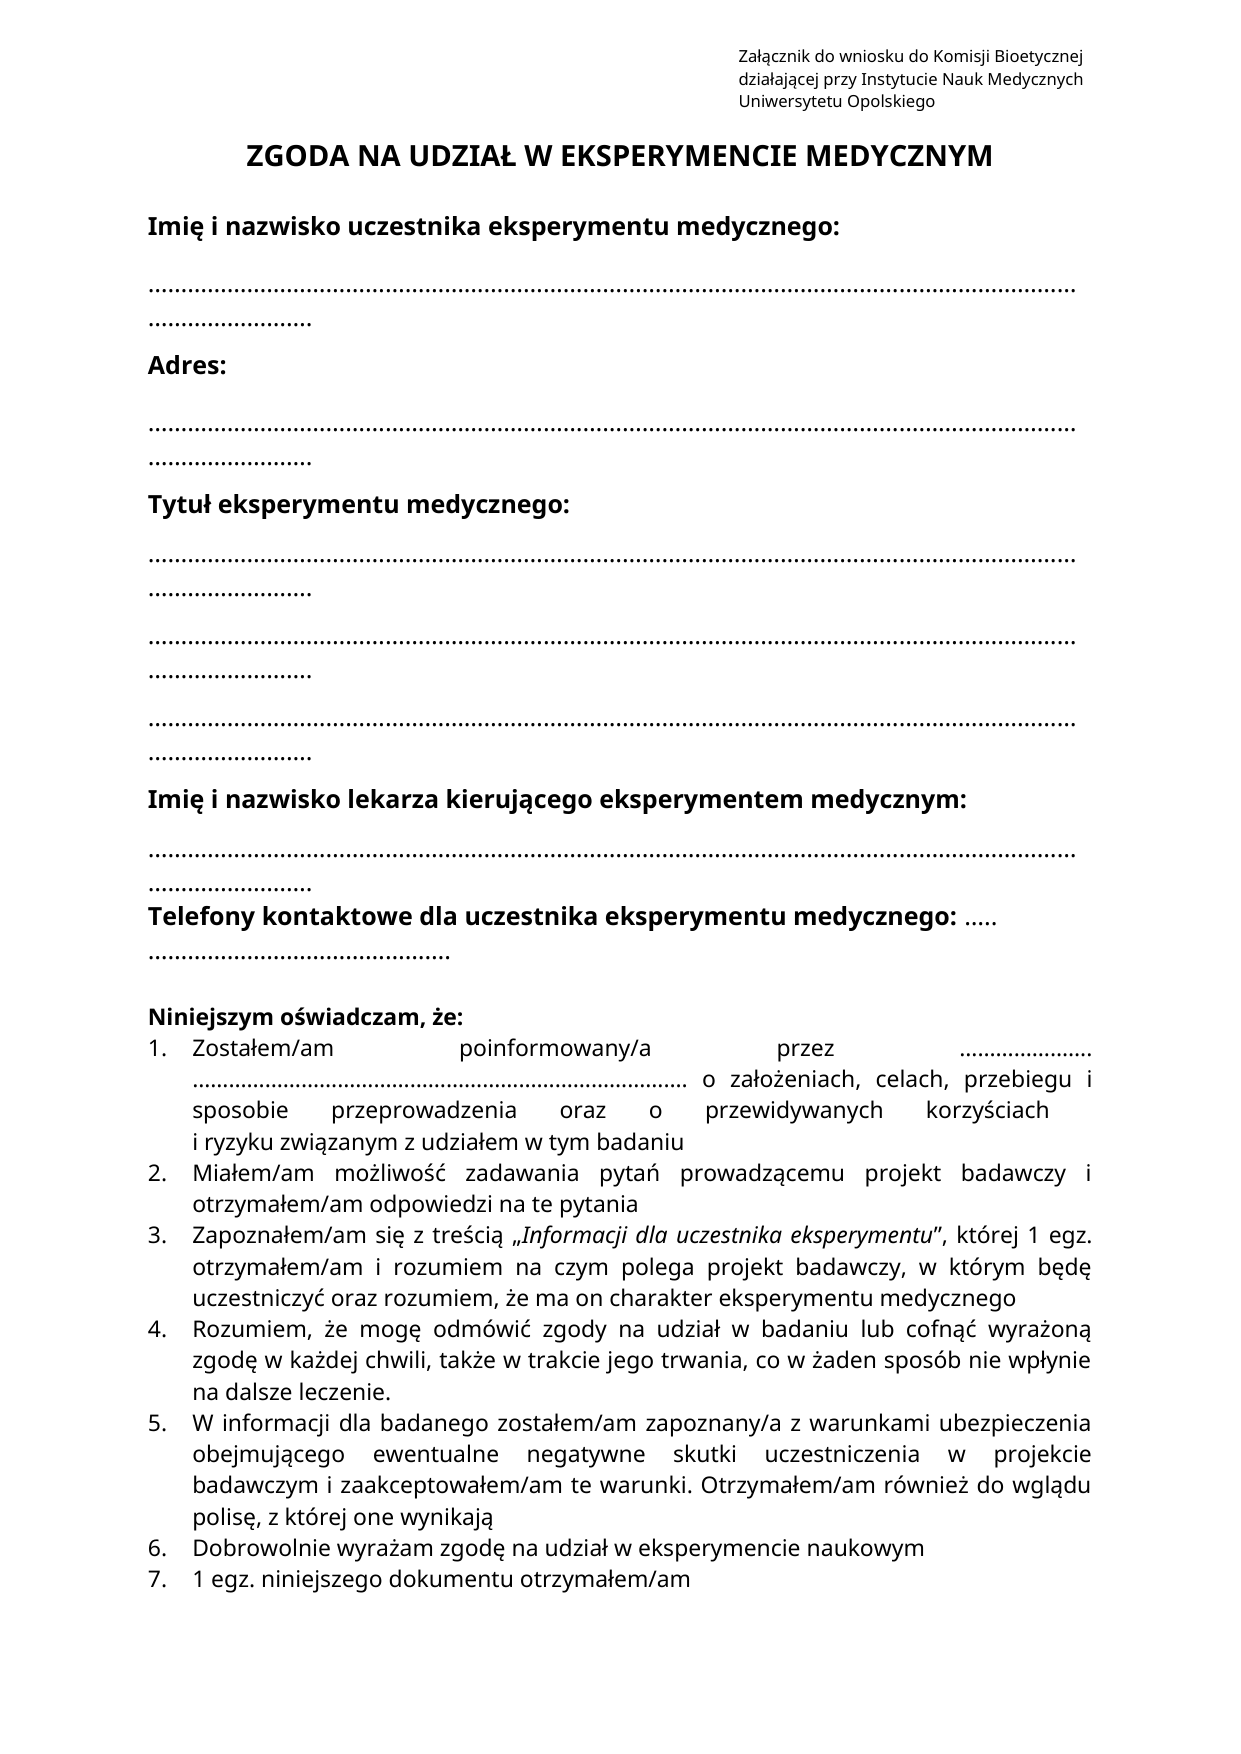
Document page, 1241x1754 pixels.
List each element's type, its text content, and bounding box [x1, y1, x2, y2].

text …………………………………………………………………………………………………………………………………………………. [148, 266, 1093, 334]
list Miałem/am możliwość zadawania pytań prowadzącemu projekt badawczy i otrzymałem/am odpowiedzi na te pytania [148, 1157, 1093, 1219]
text ZGODA NA UDZIAŁ W EKSPERYMENCIE MEDYCZNYM [148, 135, 1093, 175]
text Tytuł eksperymentu medycznego: [148, 487, 1093, 521]
text Adres: [148, 348, 1093, 382]
text Telefony kontaktowe dla uczestnika eksperymentu medycznego: …..………………………………………. [148, 898, 1093, 967]
list Zapoznałem/am się z treścią „Informacji dla uczestnika eksperymentu”, której 1 egz. otrzymałem/am i rozumiem na czym polega projekt badawczy, w którym będę uczestniczyć oraz rozumiem, że ma on charakter eksperymentu medycznego [148, 1219, 1093, 1313]
list W informacji dla badanego zostałem/am zapoznany/a z warunkami ubezpieczenia obejmującego ewentualne negatywne skutki uczestniczenia w projekcie badawczym i zaakceptowałem/am te warunki. Otrzymałem/am również do wglądu polisę, z której one wynikają [148, 1407, 1093, 1532]
text …………………………………………………………………………………………………………………………………………………. [148, 618, 1093, 686]
list Zostałem/am poinformowany/a przez ………………….………………………………………………………………………. o założeniach, celach, przebiegu i sposobie przeprowadzenia oraz o przewidywanych korzyściach i ryzyku związanym z udziałem w tym badaniu [148, 1032, 1093, 1157]
text …………………………………………………………………………………………………………………………………………………. [148, 830, 1093, 898]
text Załącznik do wniosku do Komisji Bioetycznej działającej przy Instytucie Nauk Medycznych Uniwersytetu Opolskiego [738, 44, 1093, 112]
text …………………………………………………………………………………………………………………………………………………. [148, 405, 1093, 473]
text …………………………………………………………………………………………………………………………………………………. [148, 535, 1093, 603]
list Rozumiem, że mogę odmówić zgody na udział w badaniu lub cofnąć wyrażoną zgodę w każdej chwili, także w trakcie jego trwania, co w żaden sposób nie wpłynie na dalsze leczenie. [148, 1313, 1093, 1407]
text Imię i nazwisko lekarza kierującego eksperymentem medycznym: [148, 782, 1093, 816]
list Dobrowolnie wyrażam zgodę na udział w eksperymencie naukowym [148, 1532, 1093, 1563]
text Imię i nazwisko uczestnika eksperymentu medycznego: [148, 209, 1093, 243]
text Niniejszym oświadczam, że: [148, 1001, 1093, 1032]
text …………………………………………………………………………………………………………………………………………………. [148, 700, 1093, 768]
list 1 egz. niniejszego dokumentu otrzymałem/am [148, 1563, 1093, 1594]
